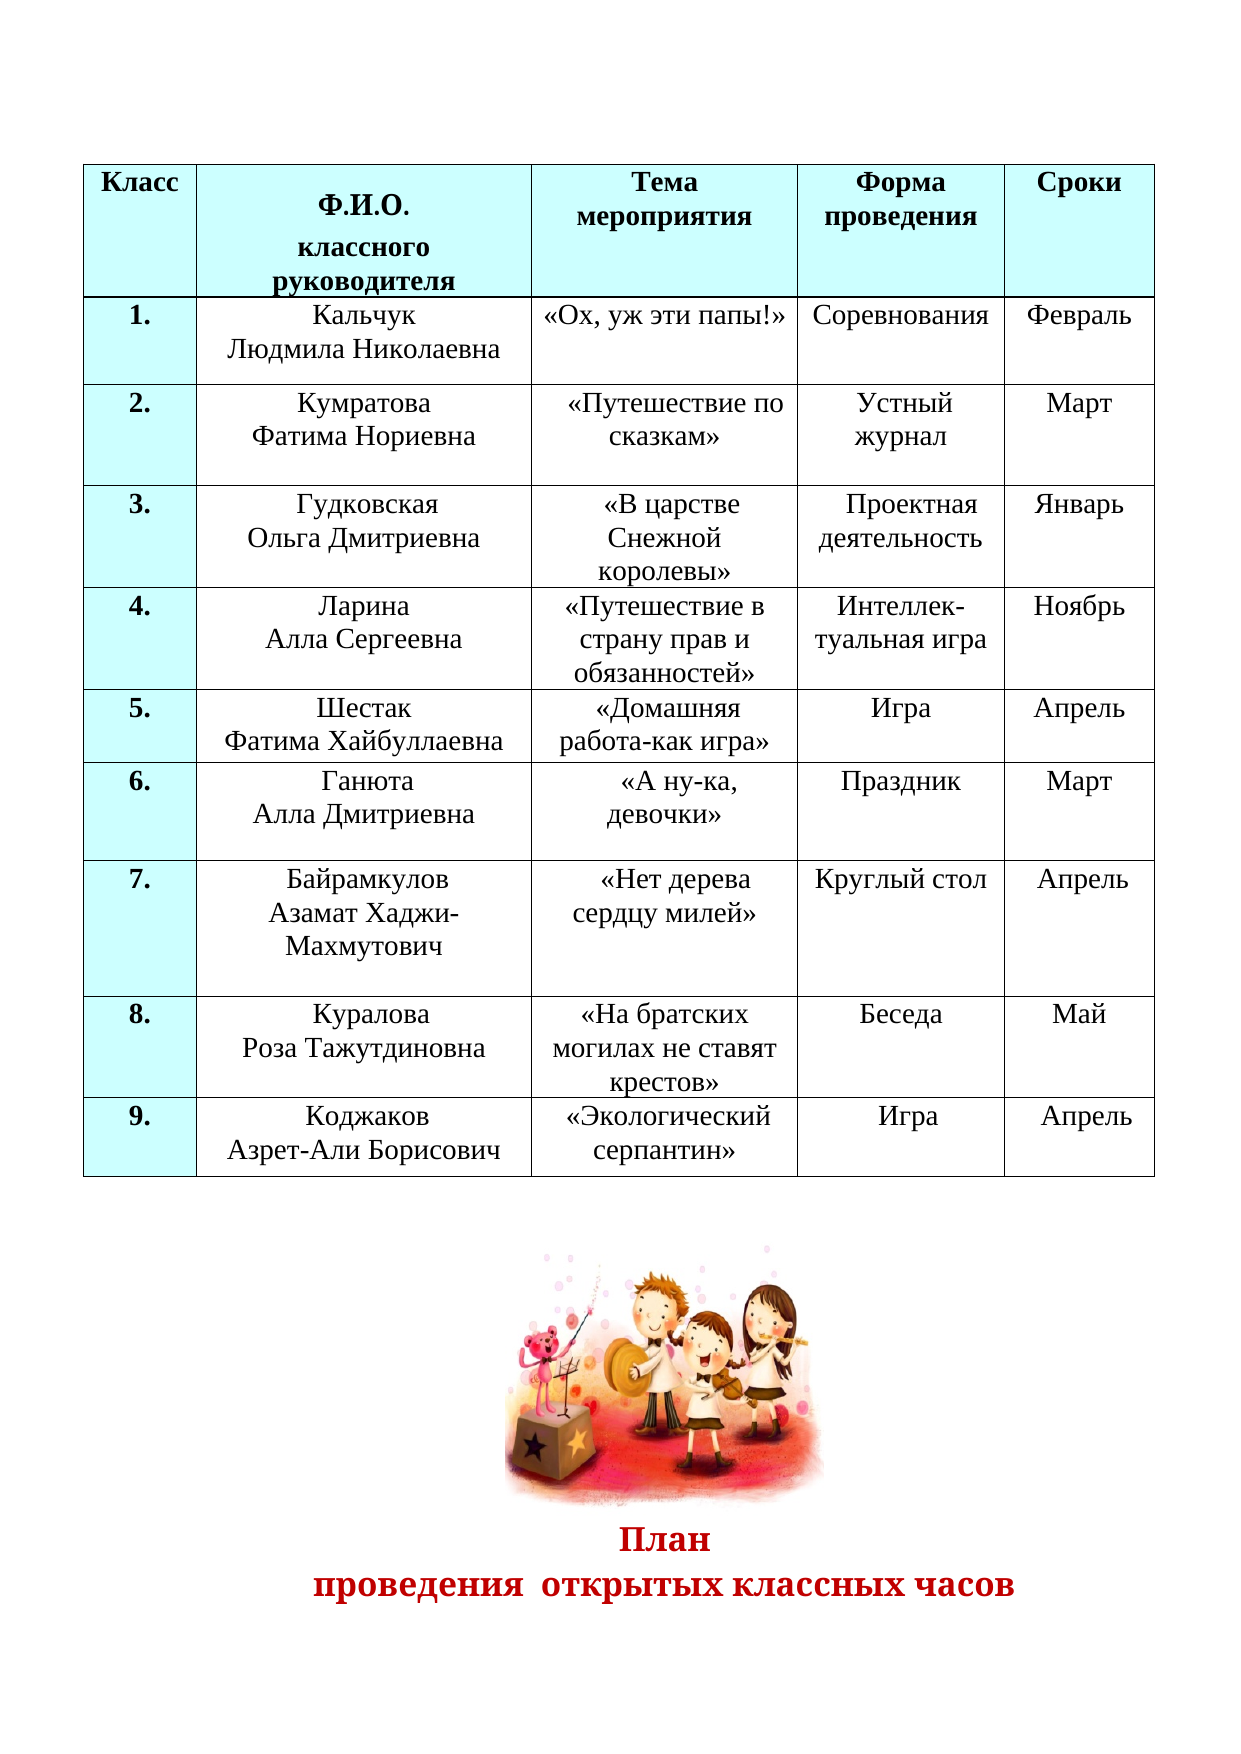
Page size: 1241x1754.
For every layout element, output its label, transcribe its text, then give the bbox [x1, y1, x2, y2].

table_header Сроки [1005, 165, 1154, 296]
table_cell Куралова Роза Тажутдиновна [197, 997, 531, 1097]
text План [177, 1516, 1152, 1561]
table_cell Кумратова Фатима Нориевна [197, 385, 531, 485]
table_cell Шестак Фатима Хайбуллаевна [197, 690, 531, 762]
table_cell 7. [84, 861, 196, 996]
table_cell «Ох, уж эти папы!» [532, 298, 797, 384]
table_cell «Экологический серпантин» [532, 1098, 797, 1176]
table_cell Ганюта Алла Дмитриевна [197, 763, 531, 860]
table_cell Март [1005, 763, 1154, 860]
table_cell Апрель [1005, 1098, 1154, 1176]
table_cell Беседа [798, 997, 1004, 1097]
picture [505, 1215, 824, 1516]
table_cell «Домашняя работа-как игра» [532, 690, 797, 762]
table_cell 8. [84, 997, 196, 1097]
table_cell «Путешествие в страну прав и обязанностей» [532, 588, 797, 689]
table_cell Интеллек-туальная игра [798, 588, 1004, 689]
table_cell Устный журнал [798, 385, 1004, 485]
table_cell «А ну-ка, девочки» [532, 763, 797, 860]
table_cell Игра [798, 690, 1004, 762]
table_cell «Нет дерева сердцу милей» [532, 861, 797, 996]
table_cell Ларина Алла Сергеевна [197, 588, 531, 689]
table_cell Февраль [1005, 298, 1154, 384]
table_cell Проектная деятельность [798, 486, 1004, 587]
table_header Класс [84, 165, 196, 296]
table_cell «Путешествие по сказкам» [532, 385, 797, 485]
table_cell 2. [84, 385, 196, 485]
table_cell 5. [84, 690, 196, 762]
table_header Форма проведения [798, 165, 1004, 296]
table_cell Ноябрь [1005, 588, 1154, 689]
table_cell Праздник [798, 763, 1004, 860]
table_cell 6. [84, 763, 196, 860]
table_cell Апрель [1005, 861, 1154, 996]
table_cell Апрель [1005, 690, 1154, 762]
table_cell «В царстве Снежной королевы» [532, 486, 797, 587]
table_cell Гудковская Ольга Дмитриевна [197, 486, 531, 587]
table_cell Май [1005, 997, 1154, 1097]
table_cell 1. [84, 298, 196, 384]
table_cell Март [1005, 385, 1154, 485]
table_header Ф.И.О. классного руководителя [197, 165, 531, 296]
table_cell Кальчук Людмила Николаевна [197, 298, 531, 384]
table_cell «На братских могилах не ставят крестов» [532, 997, 797, 1097]
table_cell 3. [84, 486, 196, 587]
table_cell Январь [1005, 486, 1154, 587]
table_cell Игра [798, 1098, 1004, 1176]
table_cell Коджаков Азрет-Али Борисович [197, 1098, 531, 1176]
table_cell 9. [84, 1098, 196, 1176]
table_cell 4. [84, 588, 196, 689]
table_cell Соревнования [798, 298, 1004, 384]
table_cell Байрамкулов Азамат Хаджи-Махмутович [197, 861, 531, 996]
table_cell Круглый стол [798, 861, 1004, 996]
text проведения открытых классных часов [177, 1561, 1152, 1606]
table_header Тема мероприятия [532, 165, 797, 296]
